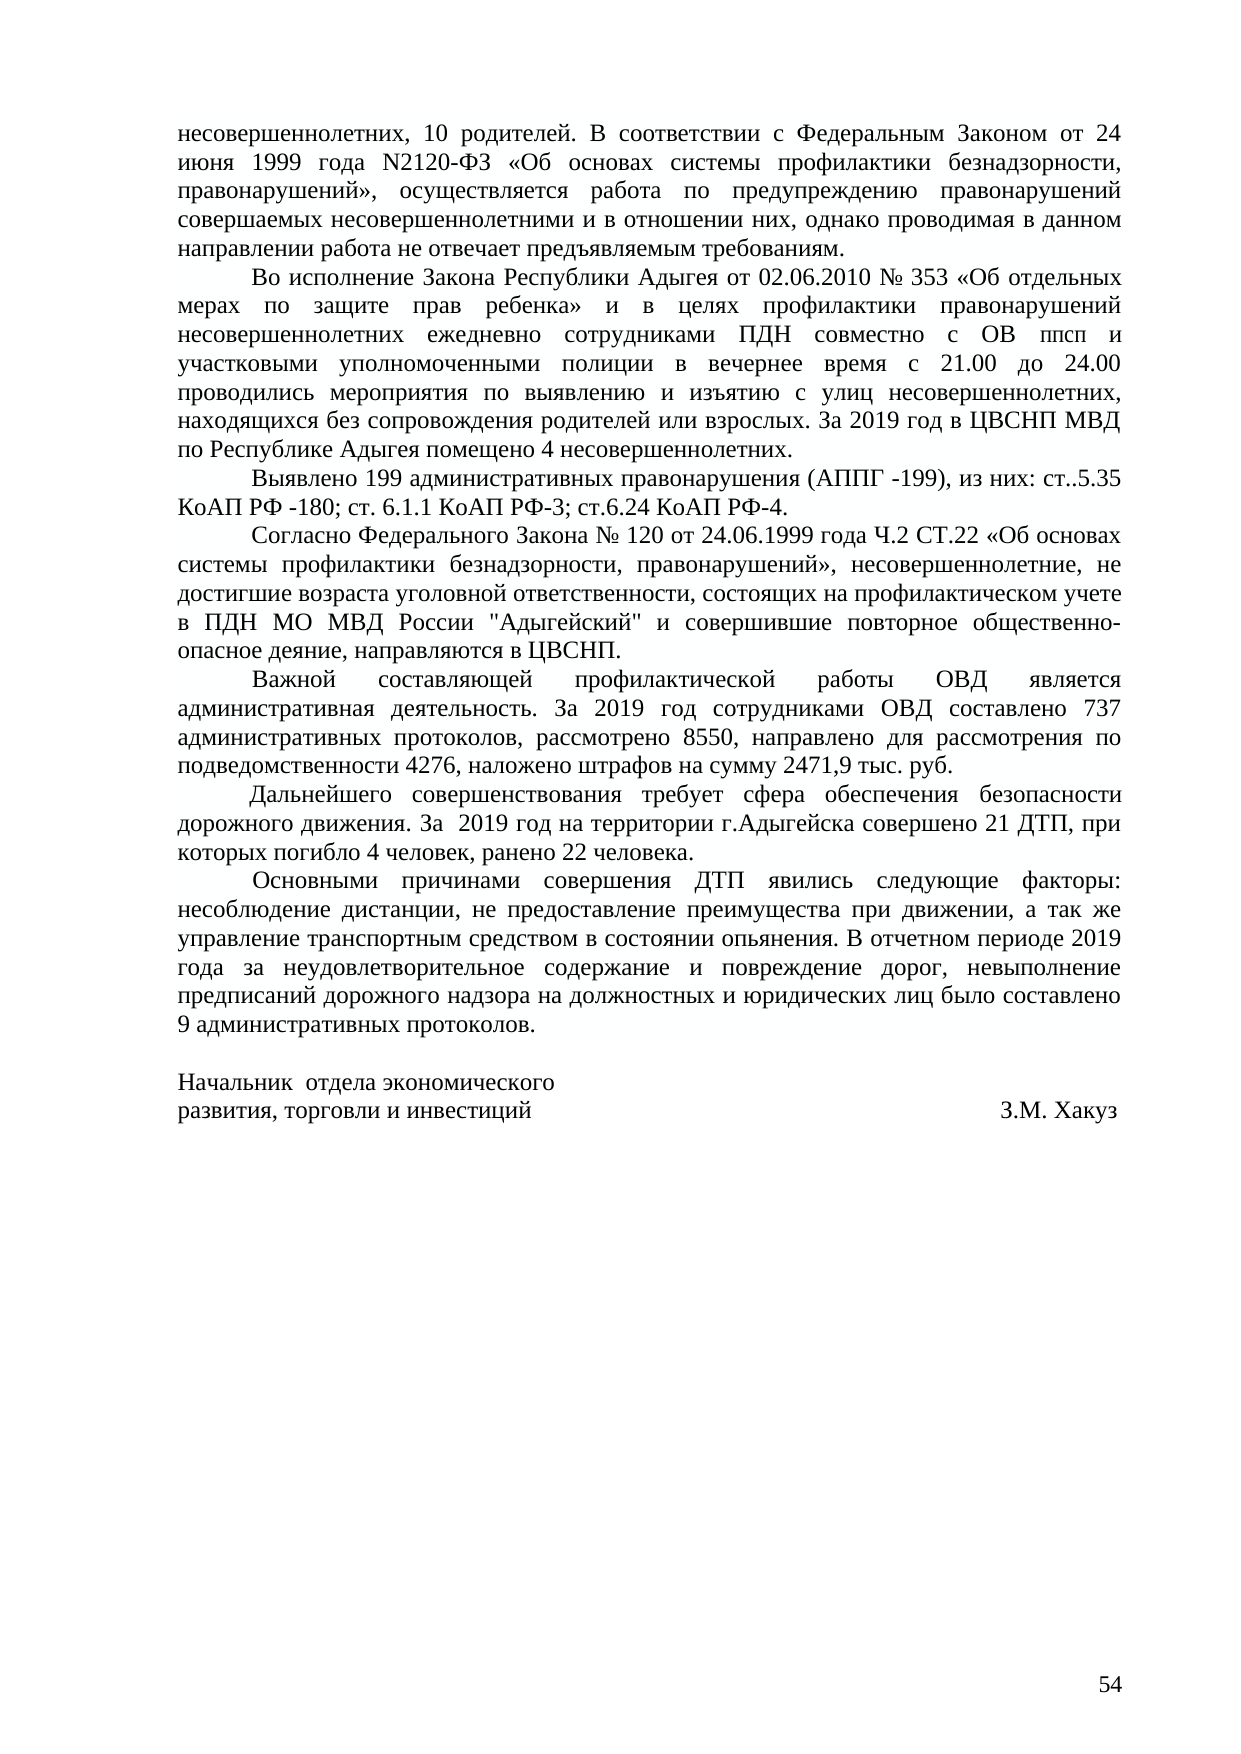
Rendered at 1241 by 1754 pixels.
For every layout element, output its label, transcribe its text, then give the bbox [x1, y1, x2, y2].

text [177, 118, 1122, 262]
text развития, торговли и инвестиций З.М. Хакуз [177, 1096, 1122, 1124]
text Во исполнение Закона Республики Адыгея от 02.06.2010 № 353 «Об отдельных мерах по защите прав ребенка» и в целях профилактики правонарушений несовершеннолетних ежедневно сотрудниками ПДН совместно с ОВ ппсп и участковыми уполномоченными полиции в вечернее время с 21.00 до 24.00 проводились мероприятия по выявлению и изъятию с улиц несовершеннолетних, находящихся без сопровождения родителей или взрослых. За 2019 год в ЦВСНП МВД по Республике Адыгея помещено 4 несовершеннолетних. [177, 262, 1122, 463]
text Дальнейшего совершенствования требует сфера обеспечения безопасности дорожного движения. За 2019 год на территории г.Адыгейска совершено 21 ДТП, при которых погибло 4 человек, ранено 22 человека. [177, 779, 1122, 866]
text Важной составляющей профилактической работы ОВД является административная деятельность. За 2019 год сотрудниками ОВД составлено 737 административных протоколов, рассмотрено 8550, направлено для рассмотрения по подведомственности 4276, наложено штрафов на сумму 2471,9 тыс. руб. [177, 664, 1122, 779]
text Выявлено 199 административных правонарушения (АППГ -199), из них: ст..5.35 КоАП РФ -180; ст. 6.1.1 КоАП РФ-3; ст.6.24 КоАП РФ-4. [177, 463, 1122, 521]
text Основными причинами совершения ДТП явились следующие факторы: несоблюдение дистанции, не предоставление преимущества при движении, а так же управление транспортным средством в состоянии опьянения. В отчетном периоде 2019 года за неудовлетворительное содержание и повреждение дорог, невыполнение предписаний дорожного надзора на должностных и юридических лиц было составлено 9 административных протоколов. [177, 866, 1122, 1038]
text Начальник отдела экономического [177, 1067, 1122, 1096]
text Согласно Федерального Закона № 120 от 24.06.1999 года Ч.2 СТ.22 «Об основах системы профилактики безнадзорности, правонарушений», несовершеннолетние, не достигшие возраста уголовной ответственности, состоящих на профилактическом учете в ПДН МО МВД России "Адыгейский" и совершившие повторное общественно-опасное деяние, направляются в ЦВСНП. [177, 521, 1122, 664]
